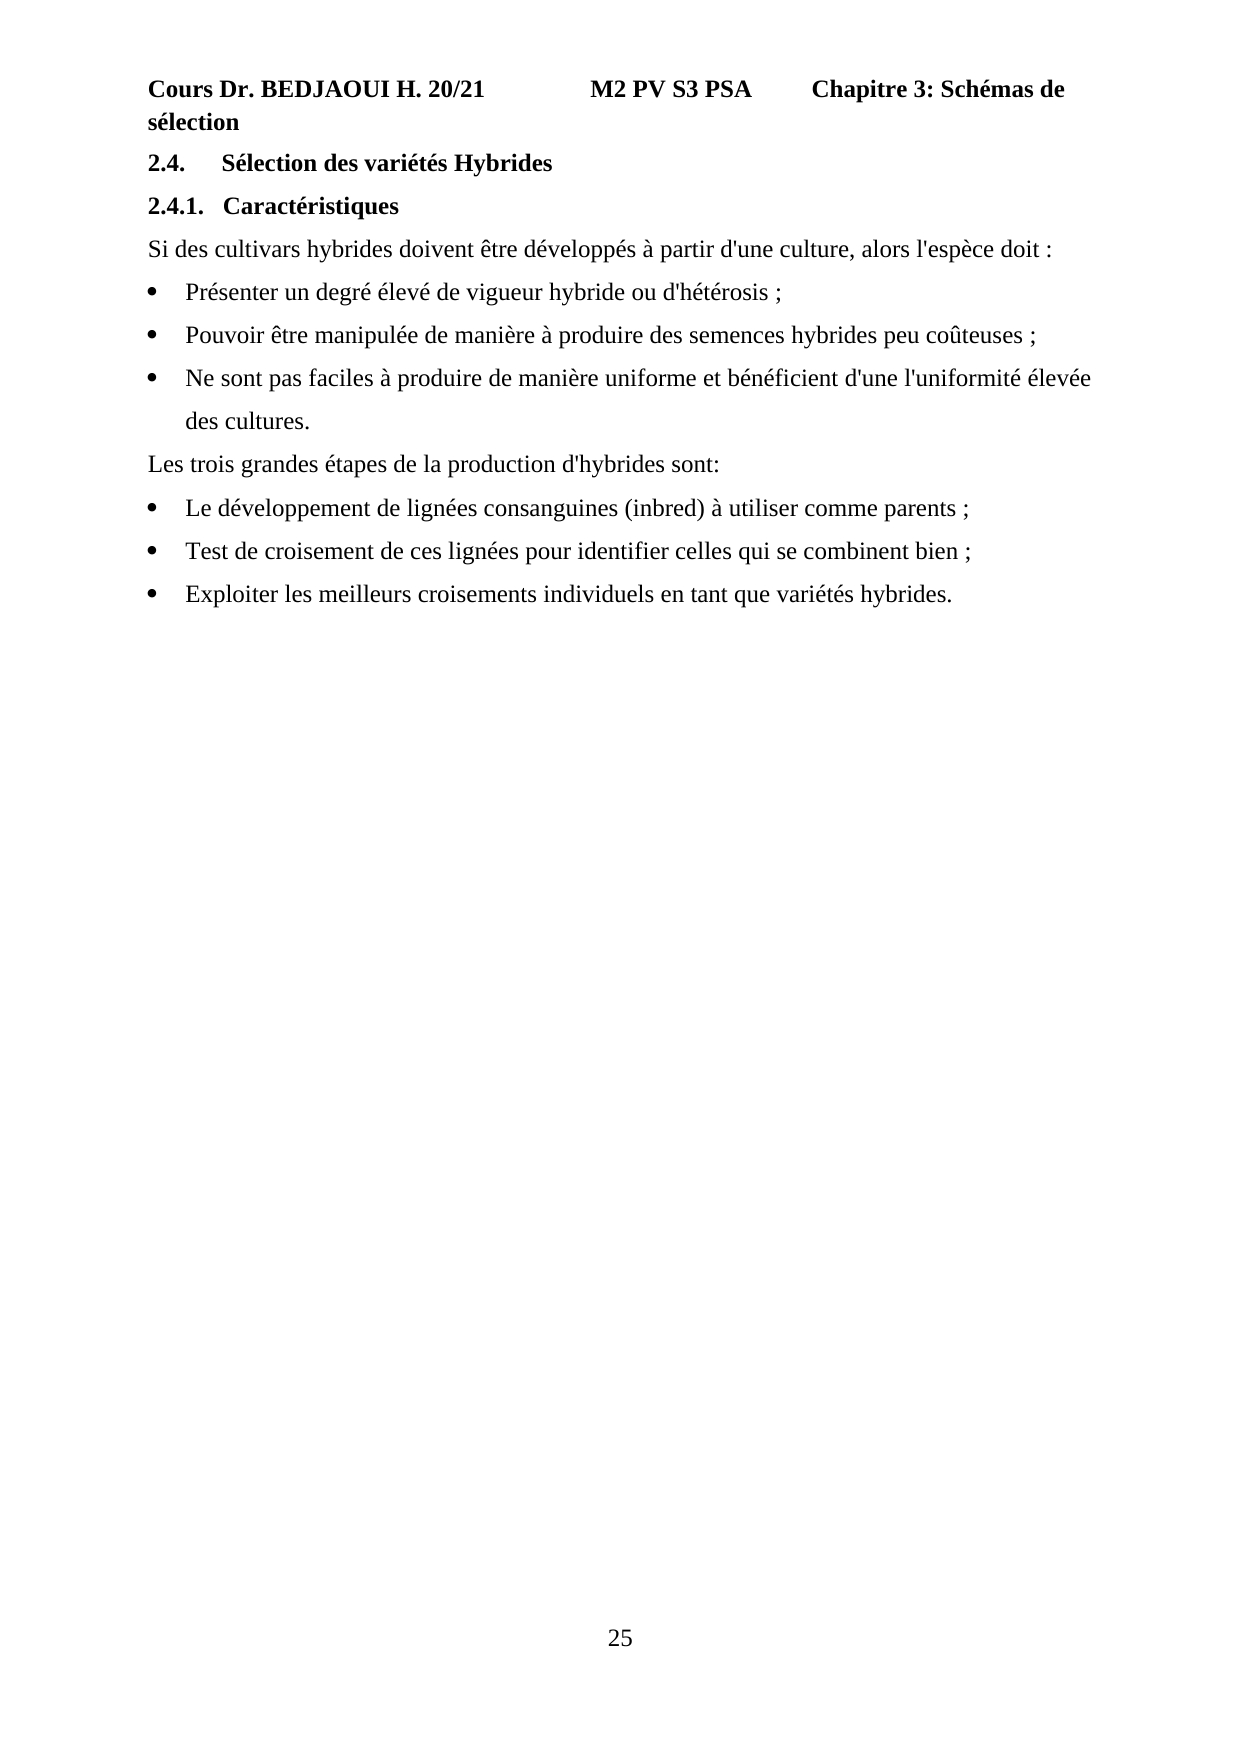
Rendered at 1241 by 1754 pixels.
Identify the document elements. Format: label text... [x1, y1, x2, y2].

list Présenter un degré élevé de vigueur hybride ou d'hétérosis ; [148, 277, 1092, 306]
text Les trois grandes étapes de la production d'hybrides sont: [148, 449, 1092, 478]
list Exploiter les meilleurs croisements individuels en tant que variétés hybrides. [148, 579, 1092, 608]
text Si des cultivars hybrides doivent être développés à partir d'une culture, alors l'espèce doit : [148, 234, 1092, 263]
list Ne sont pas faciles à produire de manière uniforme et bénéficient d'une l'uniformité élevée des cultures. [148, 363, 1092, 435]
list Test de croisement de ces lignées pour identifier celles qui se combinent bien ; [148, 536, 1092, 564]
list Le développement de lignées consanguines (inbred) à utiliser comme parents ; [148, 493, 1092, 521]
list Pouvoir être manipulée de manière à produire des semences hybrides peu coûteuses ; [148, 320, 1092, 349]
list Sélection des variétés Hybrides [148, 148, 1092, 176]
list Caractéristiques [148, 191, 1092, 219]
